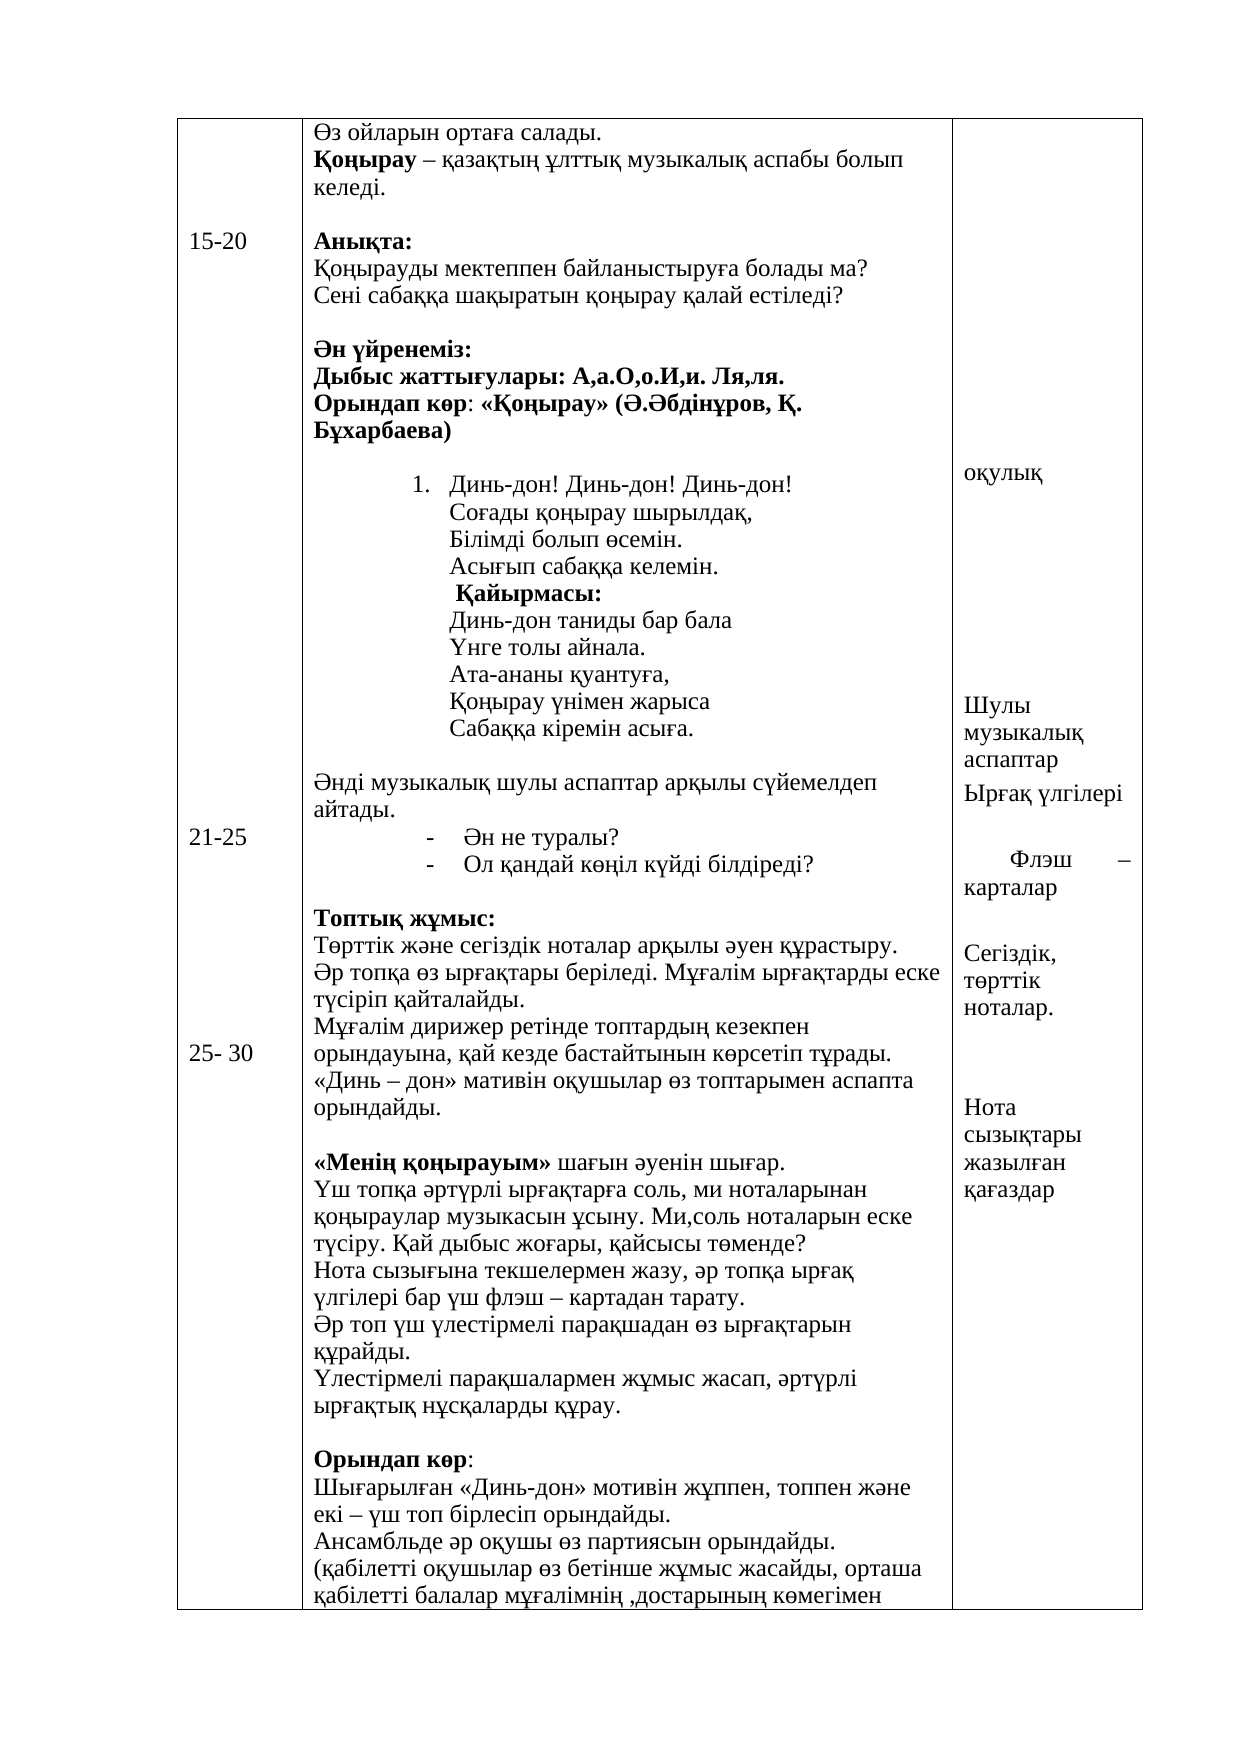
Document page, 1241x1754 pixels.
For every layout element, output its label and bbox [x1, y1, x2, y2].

table_cell [303, 119, 952, 1609]
table_cell [178, 119, 302, 1609]
table_cell [953, 119, 1142, 1609]
